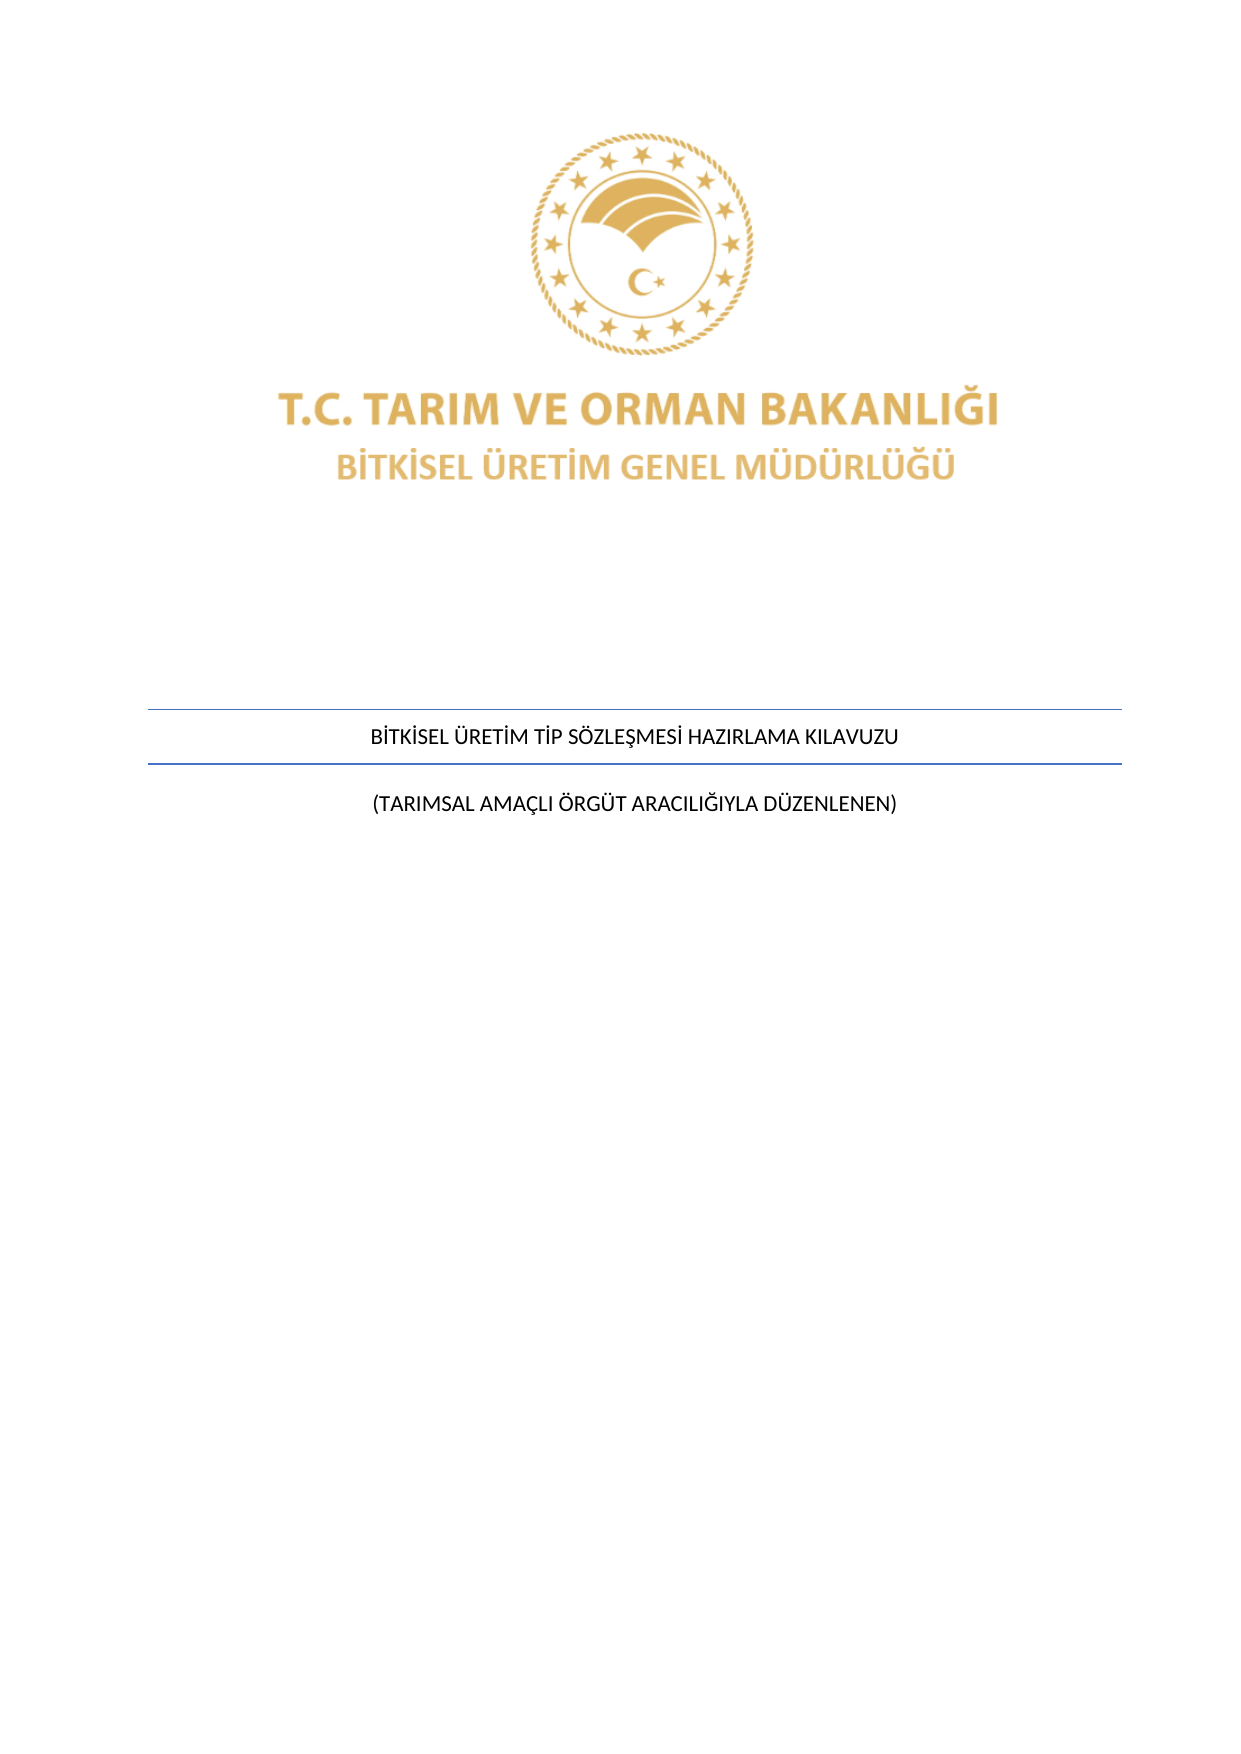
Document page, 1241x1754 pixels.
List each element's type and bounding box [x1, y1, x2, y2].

picture [274, 126, 1009, 484]
